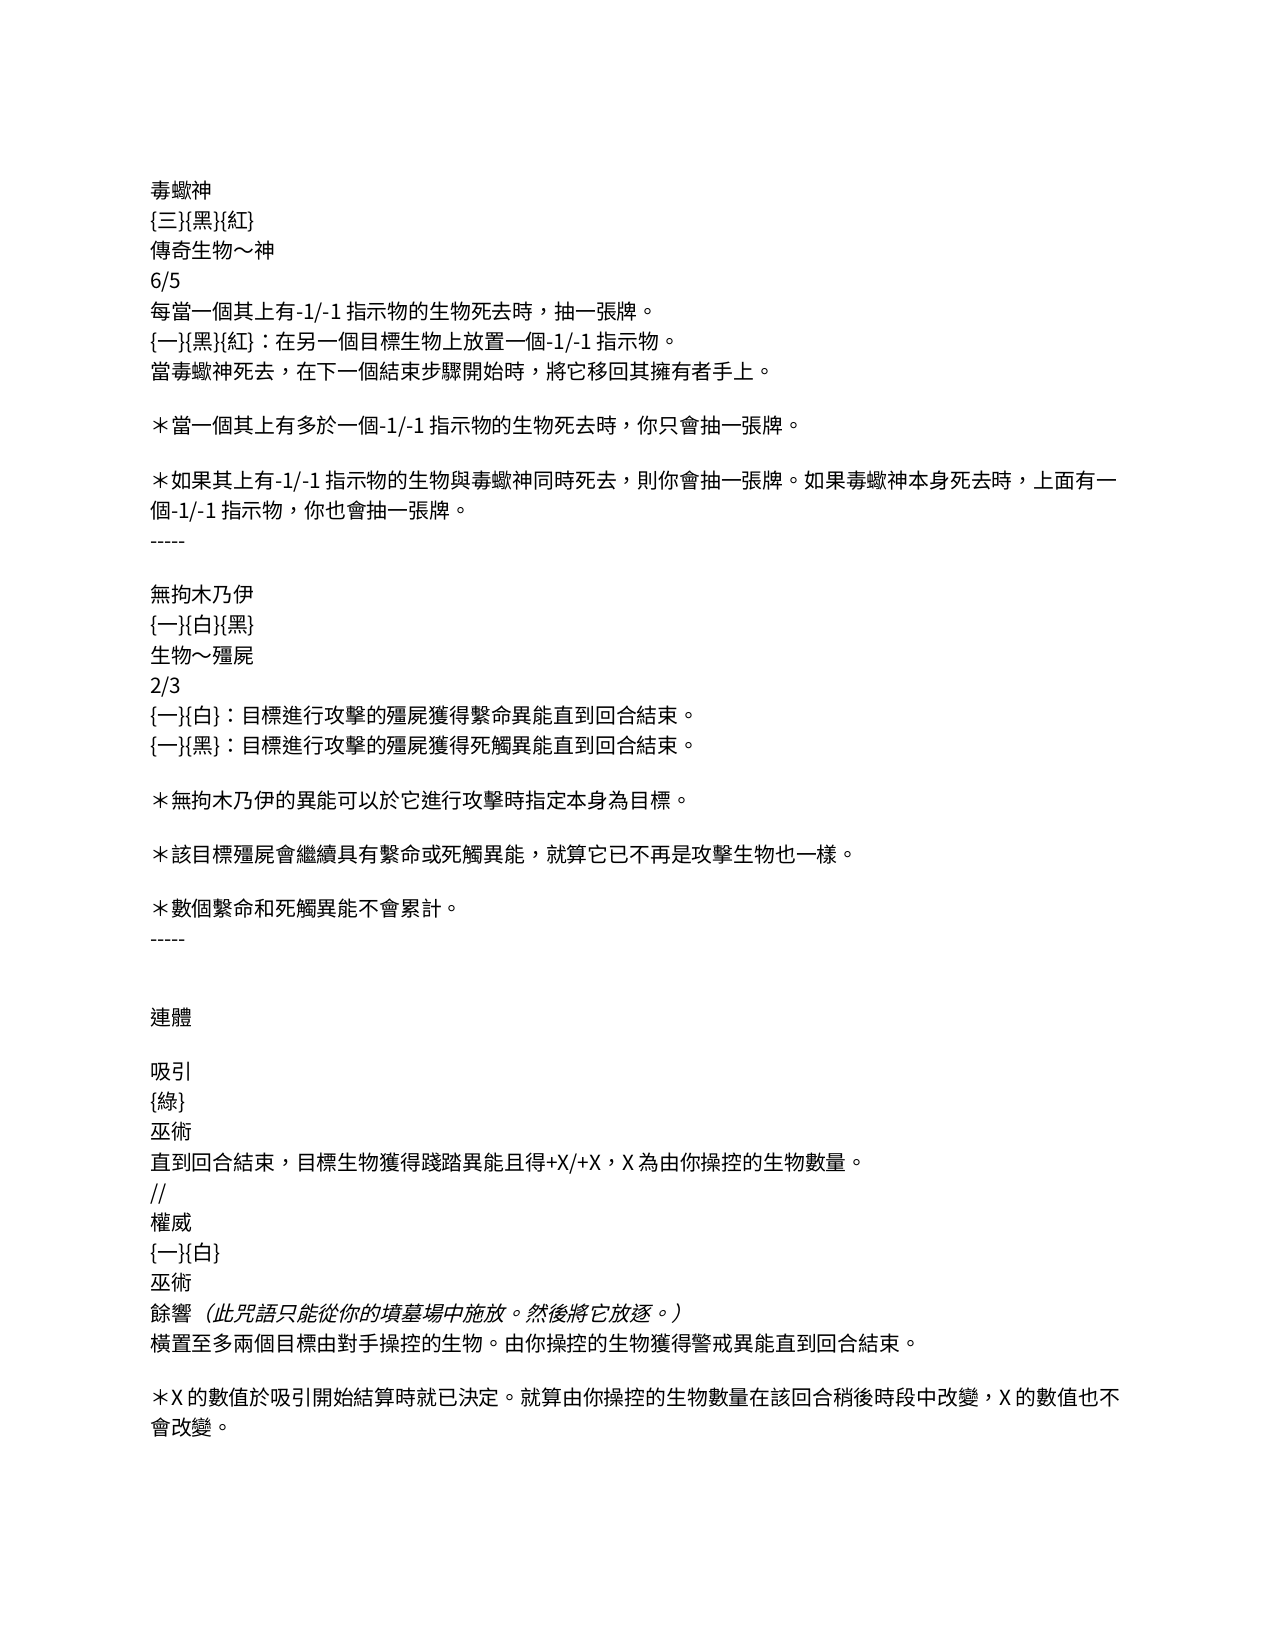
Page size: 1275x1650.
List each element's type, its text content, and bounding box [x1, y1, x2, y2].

text 直到回合結束，目標生物獲得踐踏異能且得+X/+X，X為由你操控的生物數量。 [150, 1146, 1125, 1176]
text 餘響（此咒語只能從你的墳墓場中施放。然後將它放逐。） [150, 1297, 1125, 1327]
text ＊如果其上有-1/-1指示物的生物與毒蠍神同時死去，則你會抽一張牌。如果毒蠍神本身死去時，上面有一個-1/-1指示物，你也會抽一張牌。 [150, 464, 1125, 524]
text {一}{黑}：目標進行攻擊的殭屍獲得死觸異能直到回合結束。 [150, 729, 1125, 760]
text 每當一個其上有-1/-1指示物的生物死去時，抽一張牌。 [150, 295, 1125, 325]
text {三}{黑}{紅} [150, 204, 1125, 234]
text ----- [150, 524, 1125, 554]
text 生物～殭屍 [150, 639, 1125, 669]
text 巫術 [150, 1267, 1125, 1297]
text ＊X的數值於吸引開始結算時就已決定。就算由你操控的生物數量在該回合稍後時段中改變，X的數值也不會改變。 [150, 1381, 1125, 1442]
text {一}{白}：目標進行攻擊的殭屍獲得繫命異能直到回合結束。 [150, 699, 1125, 729]
text {一}{白} [150, 1236, 1125, 1267]
text 吸引 [150, 1055, 1125, 1085]
text ＊該目標殭屍會繼續具有繫命或死觸異能，就算它已不再是攻擊生物也一樣。 [150, 838, 1125, 868]
text ＊當一個其上有多於一個-1/-1指示物的生物死去時，你只會抽一張牌。 [150, 409, 1125, 440]
text 6/5 [150, 265, 1125, 295]
text 無拘木乃伊 [150, 578, 1125, 609]
text 毒蠍神 [150, 174, 1125, 204]
text 巫術 [150, 1116, 1125, 1146]
text 當毒蠍神死去，在下一個結束步驟開始時，將它移回其擁有者手上。 [150, 355, 1125, 386]
text {一}{黑}{紅}：在另一個目標生物上放置一個-1/-1指示物。 [150, 325, 1125, 355]
text {一}{白}{黑} [150, 609, 1125, 639]
text 橫置至多兩個目標由對手操控的生物。由你操控的生物獲得警戒異能直到回合結束。 [150, 1327, 1125, 1357]
text 傳奇生物～神 [150, 234, 1125, 265]
text ＊數個繫命和死觸異能不會累計。 [150, 892, 1125, 923]
text {綠} [150, 1085, 1125, 1116]
text 權威 [150, 1206, 1125, 1236]
text 連體 [150, 1001, 1125, 1031]
text // [150, 1176, 1125, 1206]
text ＊無拘木乃伊的異能可以於它進行攻擊時指定本身為目標。 [150, 784, 1125, 814]
text ----- [150, 923, 1125, 953]
text 2/3 [150, 669, 1125, 699]
